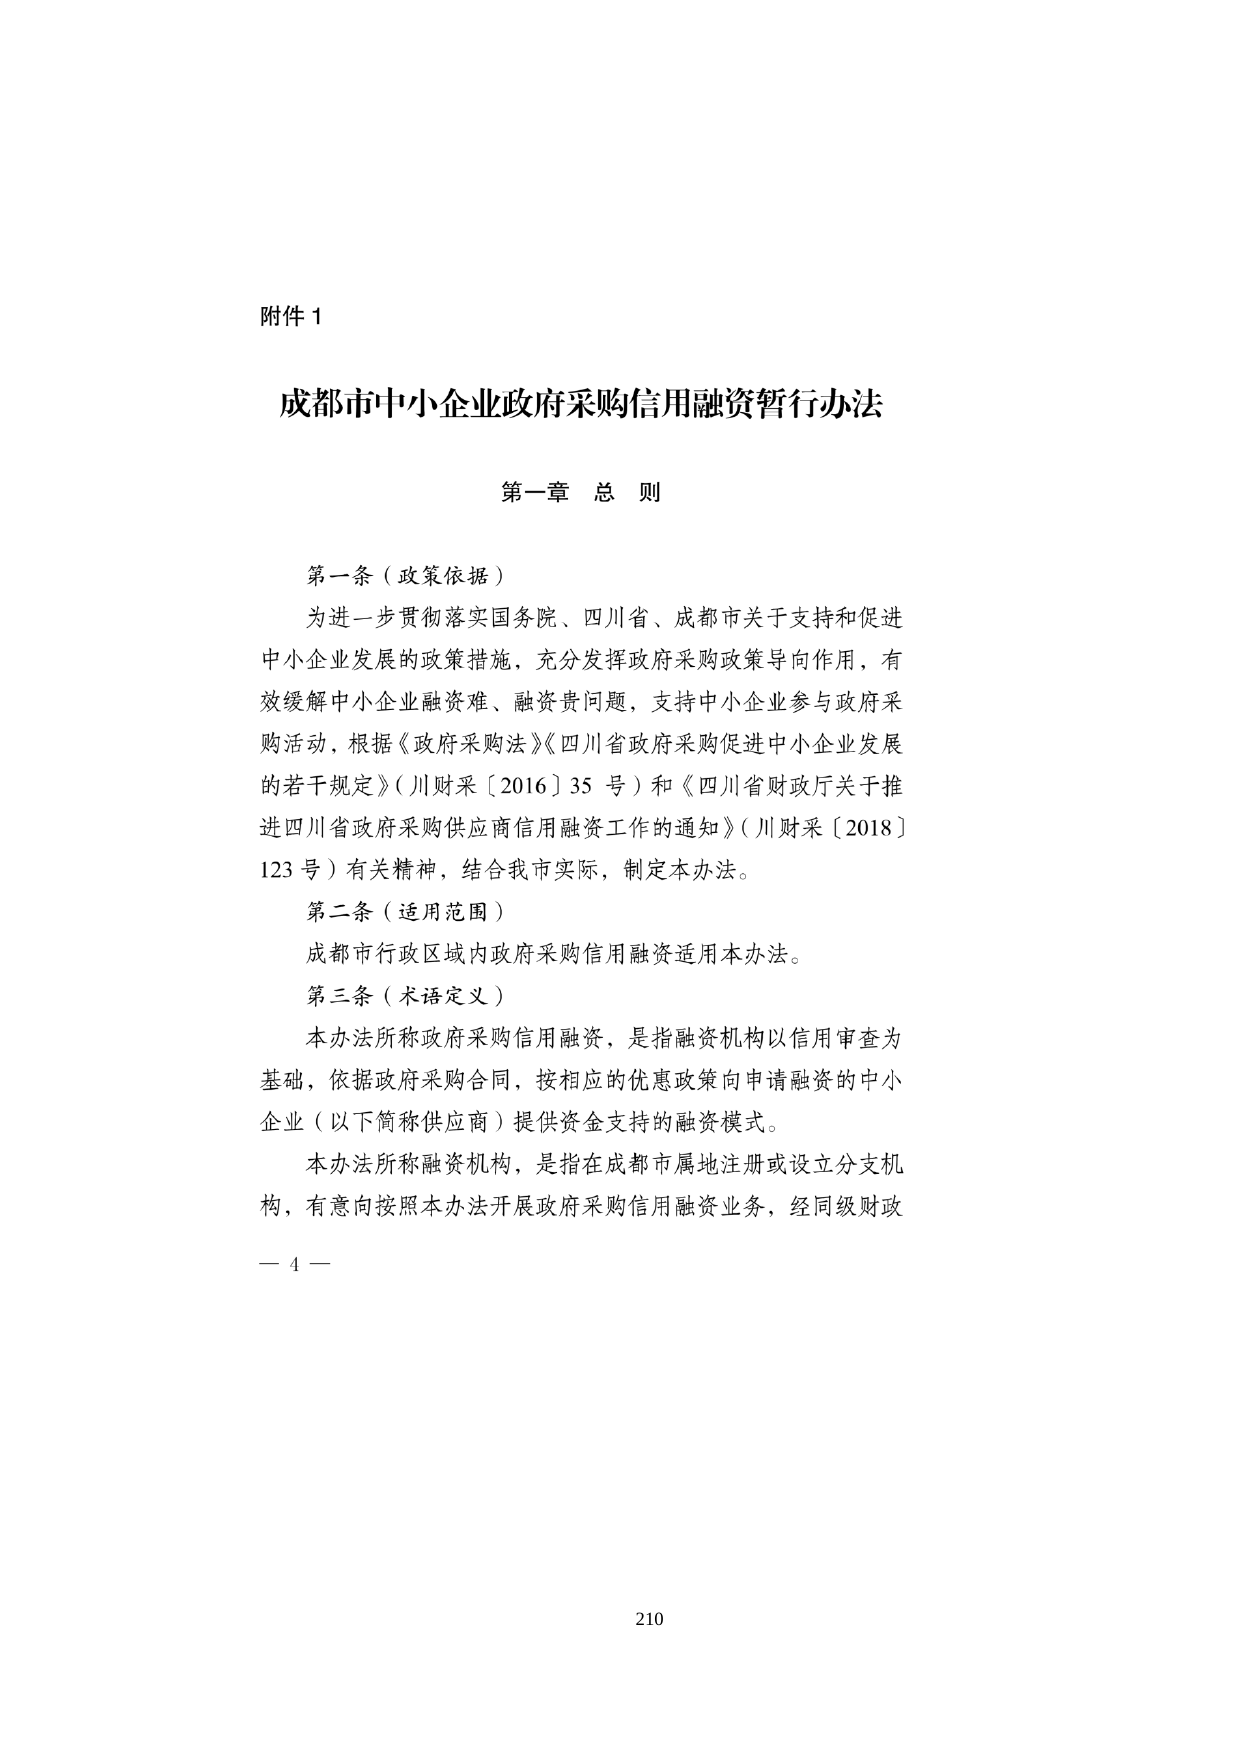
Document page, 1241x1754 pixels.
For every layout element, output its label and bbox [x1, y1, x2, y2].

picture [147, 143, 1013, 1368]
